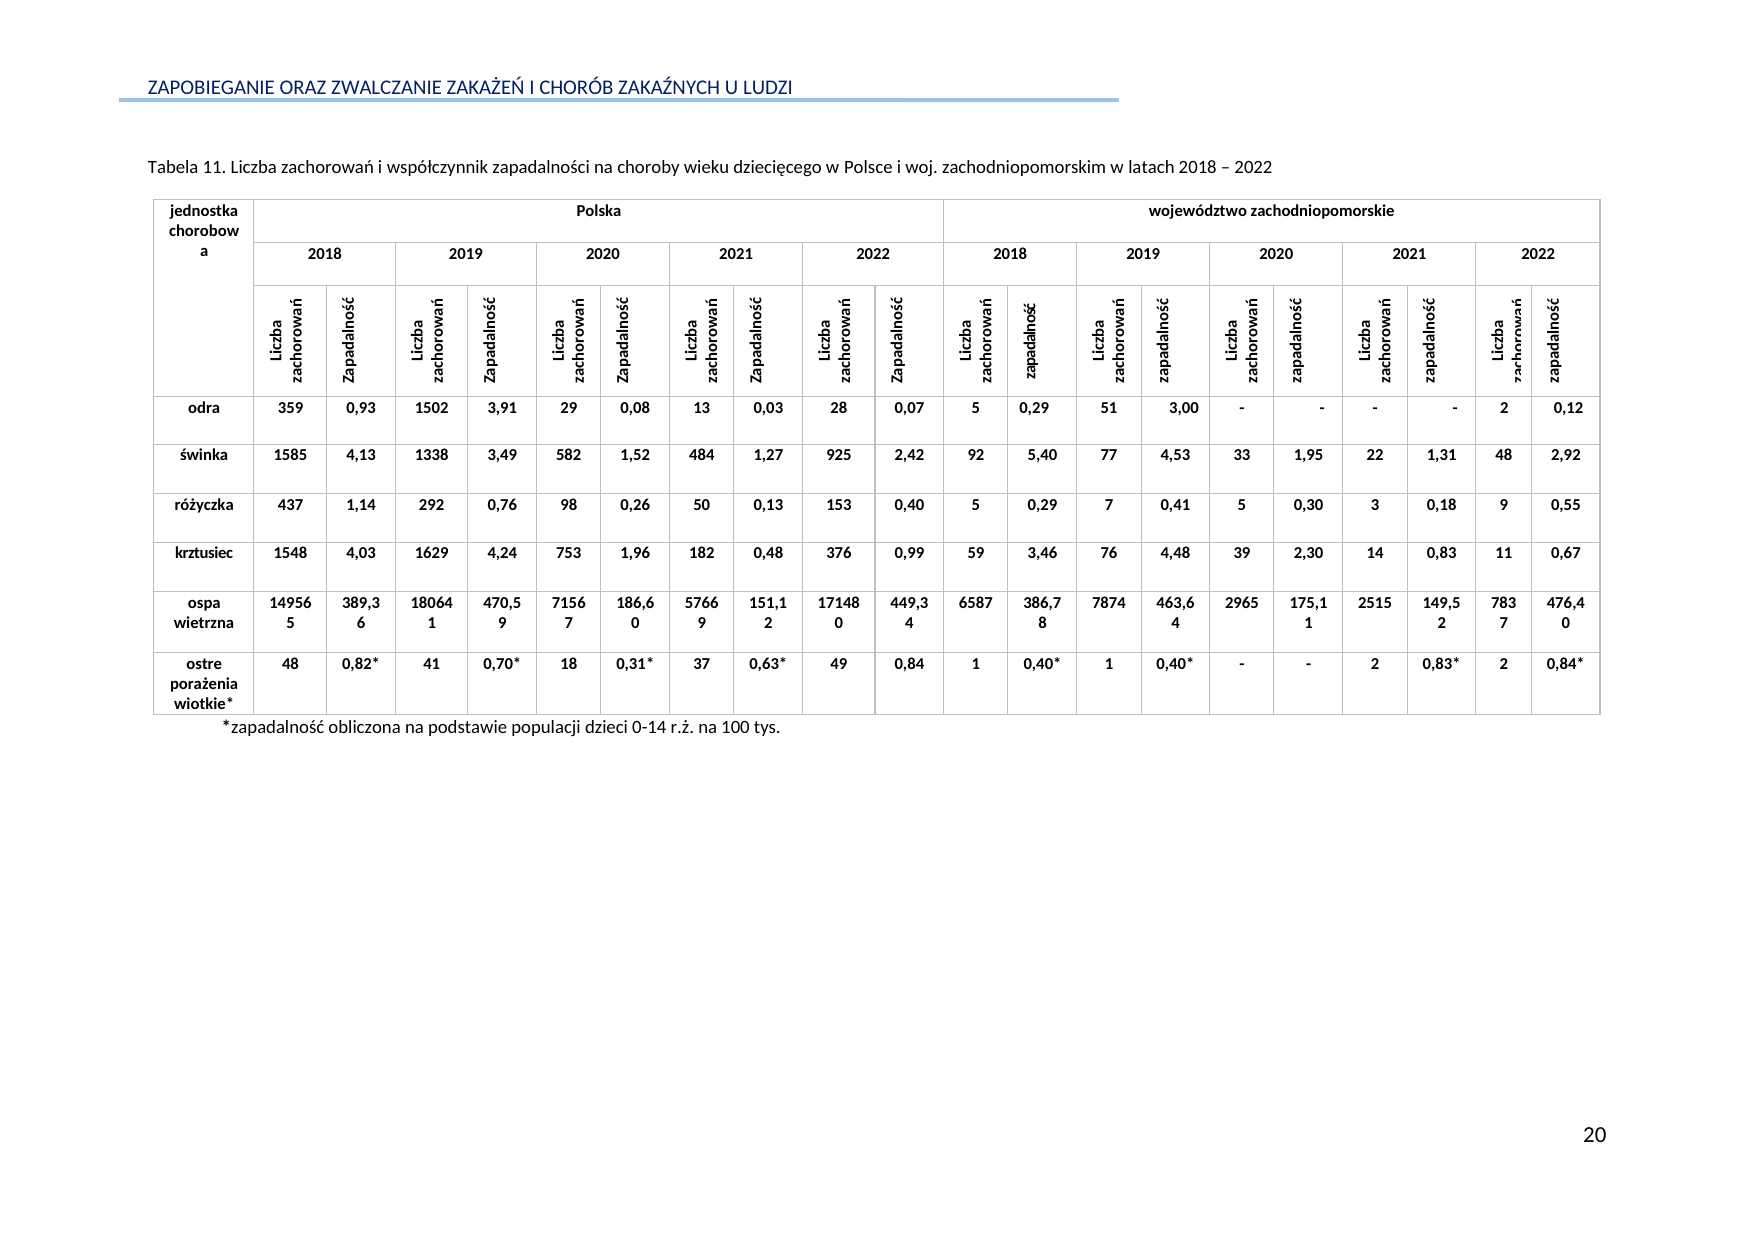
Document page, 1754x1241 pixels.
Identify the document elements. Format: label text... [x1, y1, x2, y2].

table_cell 4,24 [468, 543, 536, 591]
text *zapadalność obliczona na podstawie populacji dzieci 0-14 r.ż. na 100 tys. [148, 715, 1606, 738]
table_cell 0,12 [1532, 397, 1599, 443]
table_cell Zapadalność [327, 286, 395, 396]
table_cell zapadalność [1142, 286, 1209, 396]
table_cell Liczba zachorowań [396, 286, 467, 396]
table_cell 50 [670, 494, 733, 542]
table_cell 2021 [1343, 243, 1475, 285]
table_cell świnka [154, 445, 253, 493]
table_cell 14 [1343, 543, 1407, 591]
table_cell ostre porażenia wiotkie* [154, 653, 253, 714]
table_cell Liczba zachorowań [944, 286, 1007, 396]
table_cell 0,13 [734, 494, 802, 542]
table_cell ospa wietrzna [154, 592, 253, 652]
table_cell 0,55 [1532, 494, 1599, 542]
table_cell Liczba zachorowań [670, 286, 733, 396]
table_cell krztusiec [154, 543, 253, 591]
table_cell Liczba zachorowań [537, 286, 600, 396]
table_cell 3,46 [1008, 543, 1076, 591]
table_header Polska [254, 200, 943, 242]
table_cell 2020 [537, 243, 669, 285]
table_cell - [1408, 397, 1475, 443]
table_cell 582 [537, 445, 600, 493]
table_cell 182 [670, 543, 733, 591]
table_cell 484 [670, 445, 733, 493]
table_cell 2,42 [876, 445, 943, 493]
table_cell 28 [803, 397, 874, 443]
table_cell 463,64 [1142, 592, 1209, 652]
table_cell 470,59 [468, 592, 536, 652]
table_cell 5 [944, 397, 1007, 443]
table_cell 2022 [1476, 243, 1599, 285]
table_cell zapadalność [1008, 286, 1076, 396]
table_cell 1,95 [1274, 445, 1342, 493]
table_cell zapadalność [1408, 286, 1475, 396]
table_cell 175,11 [1274, 592, 1342, 652]
table_cell 13 [670, 397, 733, 443]
table_cell 386,78 [1008, 592, 1076, 652]
table_cell 2022 [803, 243, 943, 285]
table_cell 48 [254, 653, 326, 714]
table_cell 9 [1476, 494, 1531, 542]
table_cell 0,30 [1274, 494, 1342, 542]
table_cell 2019 [396, 243, 536, 285]
table_cell 359 [254, 397, 326, 443]
table_cell 0,18 [1408, 494, 1475, 542]
table_cell Zapadalność [734, 286, 802, 396]
table_cell 22 [1343, 445, 1407, 493]
table_cell 41 [396, 653, 467, 714]
table_cell 39 [1210, 543, 1273, 591]
table_cell 0,07 [876, 397, 943, 443]
table_cell 98 [537, 494, 600, 542]
table_cell 151,12 [734, 592, 802, 652]
table_cell 0,83 [1408, 543, 1475, 591]
table_cell 153 [803, 494, 874, 542]
table_cell różyczka [154, 494, 253, 542]
table_cell 376 [803, 543, 874, 591]
table_cell 1502 [396, 397, 467, 443]
table_cell 186,60 [601, 592, 669, 652]
table_cell 0,31* [601, 653, 669, 714]
table_cell odra [154, 397, 253, 443]
table_cell 0,08 [601, 397, 669, 443]
table_cell Zapadalność [601, 286, 669, 396]
table_cell 171480 [803, 592, 874, 652]
table_cell 7874 [1077, 592, 1141, 652]
table_cell 2515 [1343, 592, 1407, 652]
table_cell 5 [944, 494, 1007, 542]
table_cell 57669 [670, 592, 733, 652]
table_cell 0,82* [327, 653, 395, 714]
table_cell 0,63* [734, 653, 802, 714]
table_cell 1548 [254, 543, 326, 591]
table_cell 7 [1077, 494, 1141, 542]
table_cell 0,03 [734, 397, 802, 443]
table_cell 1629 [396, 543, 467, 591]
table_cell 753 [537, 543, 600, 591]
table_cell 4,53 [1142, 445, 1209, 493]
table_cell 2021 [670, 243, 802, 285]
table_cell 0,76 [468, 494, 536, 542]
table_cell 2 [1343, 653, 1407, 714]
table_cell 2965 [1210, 592, 1273, 652]
table_cell zapadalność [1532, 286, 1599, 396]
table_cell 2018 [254, 243, 395, 285]
table_cell 49 [803, 653, 874, 714]
table_cell 37 [670, 653, 733, 714]
table_cell 389,36 [327, 592, 395, 652]
table_cell 0,40* [1142, 653, 1209, 714]
table_cell 0,40* [1008, 653, 1076, 714]
table_cell zapadalność [1274, 286, 1342, 396]
table_cell 71567 [537, 592, 600, 652]
table_cell 449,34 [876, 592, 943, 652]
table_cell - [1210, 653, 1273, 714]
table_cell 0,48 [734, 543, 802, 591]
table_cell 1,27 [734, 445, 802, 493]
table_cell - [1274, 653, 1342, 714]
table_cell 33 [1210, 445, 1273, 493]
table_cell 0,84* [1532, 653, 1599, 714]
table_cell 11 [1476, 543, 1531, 591]
table_cell 1,52 [601, 445, 669, 493]
table_cell 0,99 [876, 543, 943, 591]
table_cell 2,30 [1274, 543, 1342, 591]
table_cell 2019 [1077, 243, 1209, 285]
table_cell - [1274, 397, 1342, 443]
table_cell 5,40 [1008, 445, 1076, 493]
table_cell 4,03 [327, 543, 395, 591]
table_cell 4,13 [327, 445, 395, 493]
table_cell 0,67 [1532, 543, 1599, 591]
table_cell Zapadalność [468, 286, 536, 396]
table_cell Liczba zachorowań [254, 286, 326, 396]
table_cell Liczba zachorowań [1476, 286, 1531, 396]
table_cell 0,84 [876, 653, 943, 714]
table_cell 4,48 [1142, 543, 1209, 591]
table_cell 1 [944, 653, 1007, 714]
table_cell 476,40 [1532, 592, 1599, 652]
table_cell 180641 [396, 592, 467, 652]
table_cell 0,26 [601, 494, 669, 542]
table_cell 6587 [944, 592, 1007, 652]
table_cell - [1210, 397, 1273, 443]
table_cell 92 [944, 445, 1007, 493]
table_cell 3,91 [468, 397, 536, 443]
table_cell 1338 [396, 445, 467, 493]
table_cell Liczba zachorowań [803, 286, 874, 396]
table_cell - [1343, 397, 1407, 443]
table_header jednostka chorobowa [154, 200, 253, 396]
table_cell Liczba zachorowań [1077, 286, 1141, 396]
table_cell 2 [1476, 397, 1531, 443]
table_cell 1,14 [327, 494, 395, 542]
table_cell 29 [537, 397, 600, 443]
table_cell 3,00 [1142, 397, 1209, 443]
table_cell 437 [254, 494, 326, 542]
table_cell 0,70* [468, 653, 536, 714]
table_cell 2020 [1210, 243, 1342, 285]
table_cell 18 [537, 653, 600, 714]
table_cell Zapadalność [876, 286, 943, 396]
table_cell 3,49 [468, 445, 536, 493]
table_cell 149,52 [1408, 592, 1475, 652]
table_cell 5 [1210, 494, 1273, 542]
table_cell 0,40 [876, 494, 943, 542]
table_cell 48 [1476, 445, 1531, 493]
table_cell 1585 [254, 445, 326, 493]
table_cell 2018 [944, 243, 1076, 285]
table_cell 1,96 [601, 543, 669, 591]
text Tabela 11. Liczba zachorowań i współczynnik zapadalności na choroby wieku dziecięcego w Polsce i woj. zachodniopomorskim w latach 2018 – 2022 [148, 155, 1606, 178]
table_cell 0,83* [1408, 653, 1475, 714]
table_cell 0,29 [1008, 397, 1076, 443]
table_cell 0,29 [1008, 494, 1076, 542]
table_cell 0,93 [327, 397, 395, 443]
table_cell 149565 [254, 592, 326, 652]
table_cell 2 [1476, 653, 1531, 714]
table_cell 77 [1077, 445, 1141, 493]
table_cell Liczba zachorowań [1210, 286, 1273, 396]
table_cell Liczba zachorowań [1343, 286, 1407, 396]
table_cell 51 [1077, 397, 1141, 443]
table_cell 59 [944, 543, 1007, 591]
table_cell 3 [1343, 494, 1407, 542]
table_cell 1 [1077, 653, 1141, 714]
table_cell 2,92 [1532, 445, 1599, 493]
table_cell 925 [803, 445, 874, 493]
table_cell 1,31 [1408, 445, 1475, 493]
table_cell 76 [1077, 543, 1141, 591]
table_cell 292 [396, 494, 467, 542]
table_cell 7837 [1476, 592, 1531, 652]
table_header województwo zachodniopomorskie [944, 200, 1599, 242]
table_cell 0,41 [1142, 494, 1209, 542]
